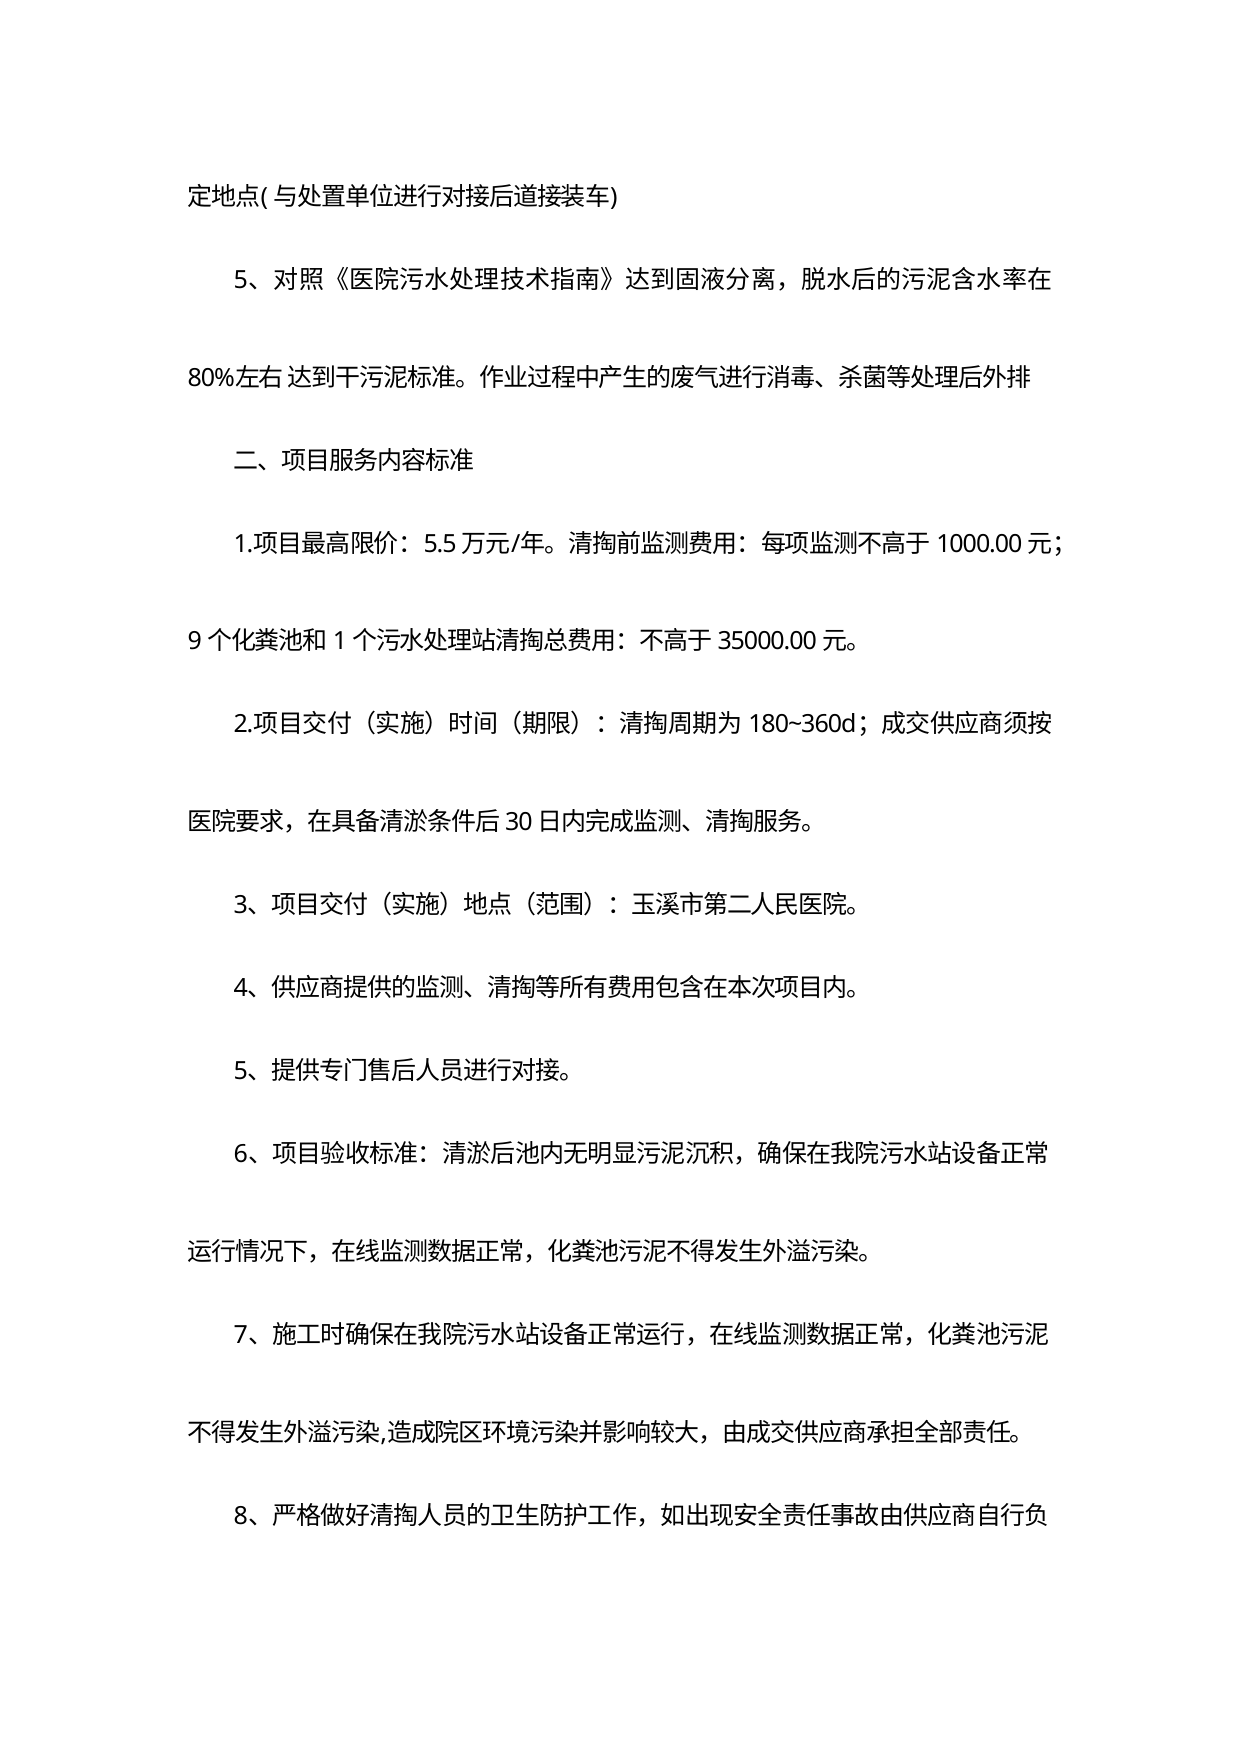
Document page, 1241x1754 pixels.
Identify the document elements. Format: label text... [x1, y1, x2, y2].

text 6、项目验收标准：清淤后池内无明显污泥沉积，确保在我院污水站设备正常运行情况下，在线监测数据正常，化粪池污泥不得发生外溢污染。 [187, 1119, 1053, 1282]
text 1.项目最高限价：5.5万元/年。清掏前监测费用：每项监测不高于1000.00元；9个化粪池和1个污水处理站清掏总费用：不高于35000.00元。 [187, 509, 1053, 671]
text 2.项目交付（实施）时间（期限）：清掏周期为180~360d；成交供应商须按医院要求，在具备清淤条件后30日内完成监测、清掏服务。 [187, 689, 1053, 852]
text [187, 1481, 1053, 1546]
text 3、项目交付（实施）地点（范围）：玉溪市第二人民医院。 [187, 870, 1053, 935]
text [187, 162, 1053, 227]
text 5、提供专门售后人员进行对接。 [187, 1036, 1053, 1101]
text 7、施工时确保在我院污水站设备正常运行，在线监测数据正常，化粪池污泥不得发生外溢污染,造成院区环境污染并影响较大，由成交供应商承担全部责任。 [187, 1300, 1053, 1463]
text 4、供应商提供的监测、清掏等所有费用包含在本次项目内。 [187, 953, 1053, 1018]
text 5、对照《医院污水处理技术指南》达到固液分离，脱水后的污泥含水率在 80%左右 达到干污泥标准。作业过程中产生的废气进行消毒、杀菌等处理后外排 [187, 245, 1053, 408]
text 二、项目服务内容标准 [187, 426, 1053, 491]
